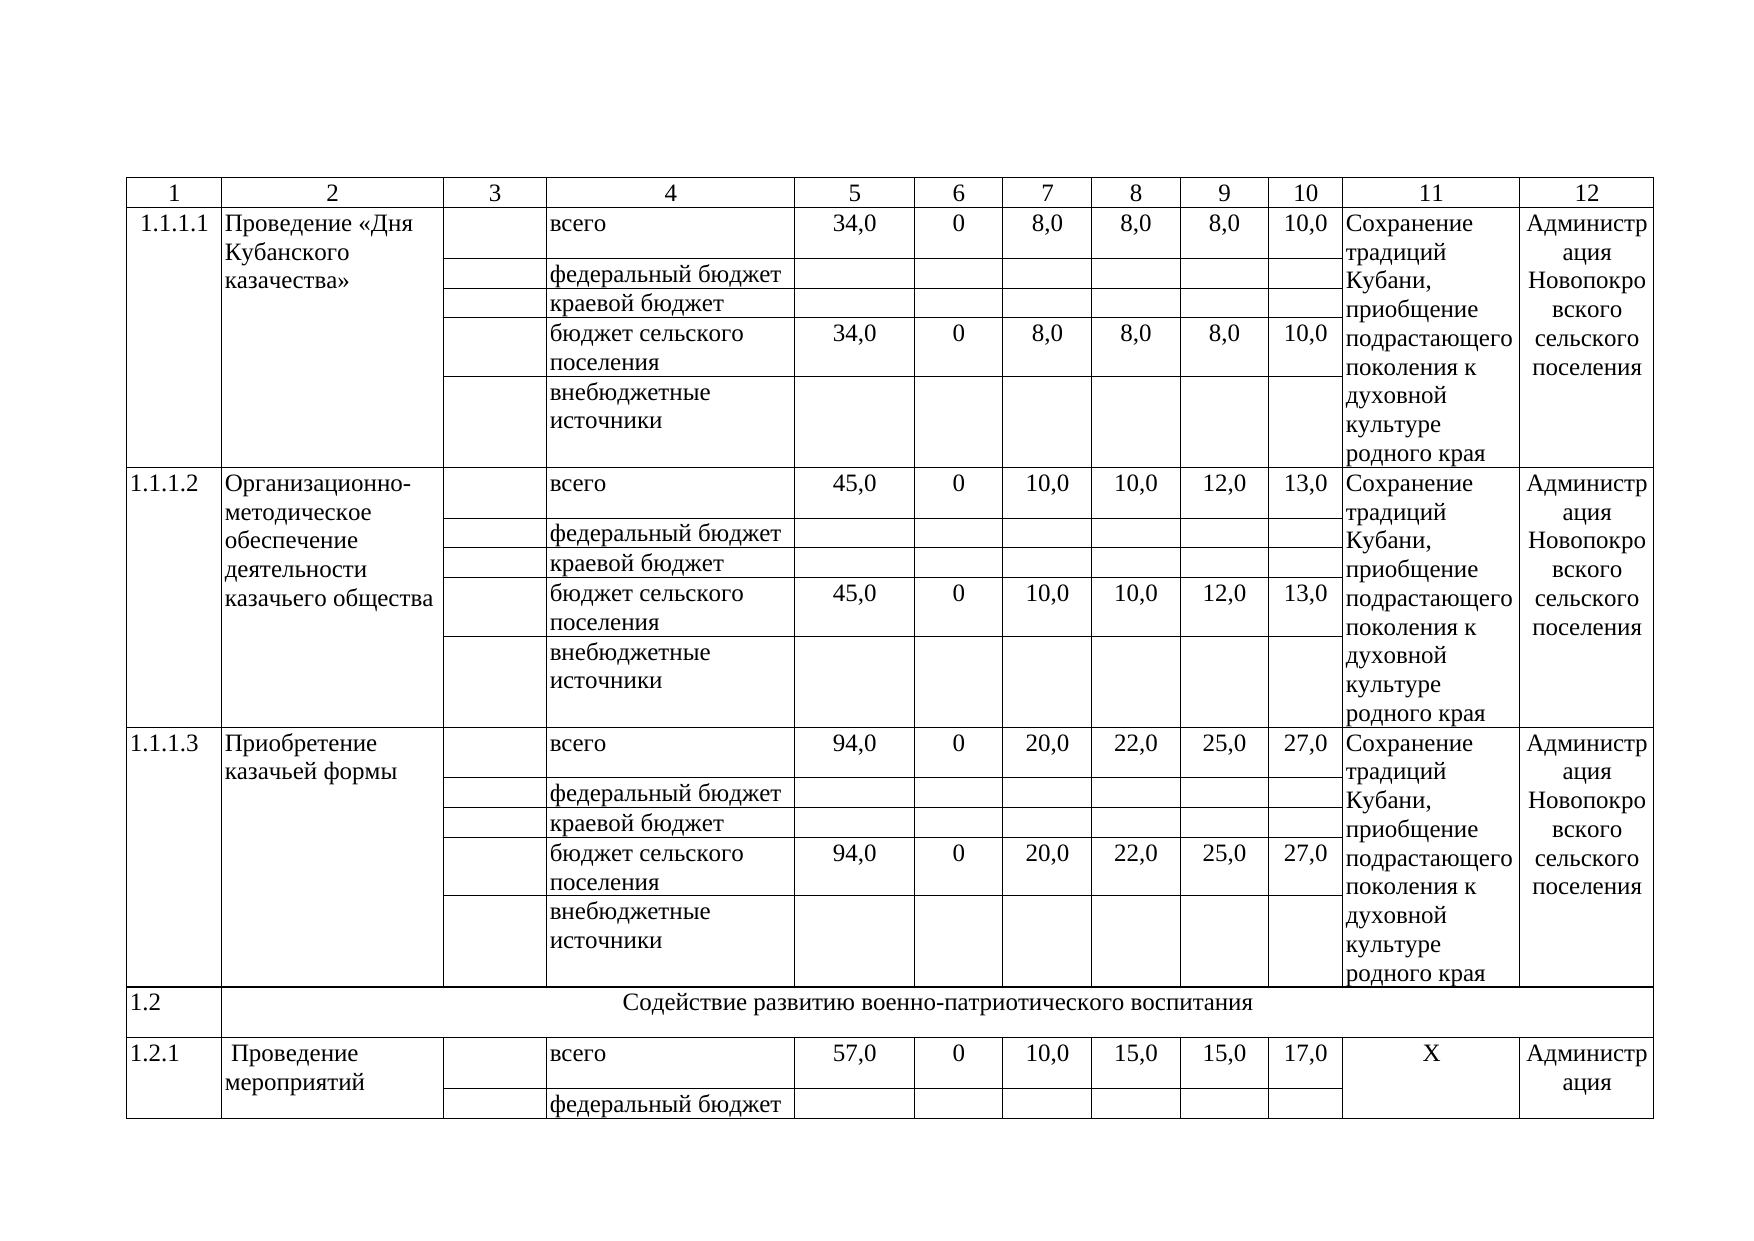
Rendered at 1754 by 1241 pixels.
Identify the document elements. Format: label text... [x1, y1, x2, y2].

table_cell [444, 318, 546, 376]
table_cell [795, 259, 914, 287]
table_cell Администрация Новопокровского сельского поселения [1520, 468, 1653, 727]
table_cell [915, 778, 1002, 807]
table_cell [1269, 519, 1342, 547]
table_cell [1003, 637, 1091, 727]
table_header 11 [1343, 178, 1519, 207]
table_cell 25,0 [1181, 838, 1268, 895]
table_cell 0 [915, 578, 1002, 636]
table_cell [795, 519, 914, 547]
table_cell [444, 808, 546, 837]
table_cell 45,0 [795, 578, 914, 636]
table_cell бюджет сельского поселения [547, 578, 794, 636]
table_cell [1003, 259, 1091, 287]
table_cell 34,0 [795, 208, 914, 258]
table_cell [1181, 259, 1268, 287]
table_cell 8,0 [1092, 208, 1180, 258]
table_cell 0 [915, 1038, 1002, 1088]
table_cell [1003, 1089, 1091, 1117]
table_cell 1.1.1.2 [127, 468, 221, 727]
table_cell [1003, 519, 1091, 547]
table_header 9 [1181, 178, 1268, 207]
table_cell [444, 838, 546, 895]
table_cell [1003, 778, 1091, 807]
table_cell 10,0 [1269, 318, 1342, 376]
table_cell 8,0 [1181, 318, 1268, 376]
table_cell 25,0 [1181, 728, 1268, 777]
table_cell краевой бюджет [547, 289, 794, 317]
table_cell [915, 808, 1002, 837]
table_cell 13,0 [1269, 468, 1342, 517]
table_cell всего [547, 468, 794, 517]
table_cell 1.2.1 [127, 1038, 221, 1117]
table_cell 57,0 [795, 1038, 914, 1088]
table_cell [1269, 896, 1342, 986]
table_cell федеральный бюджет [547, 778, 794, 807]
table_cell всего [547, 1038, 794, 1088]
table_header 6 [915, 178, 1002, 207]
table_header 2 [222, 178, 443, 207]
table_cell 8,0 [1003, 318, 1091, 376]
table_cell 8,0 [1181, 208, 1268, 258]
table_cell [1181, 637, 1268, 727]
table_cell 34,0 [795, 318, 914, 376]
table_cell [915, 548, 1002, 577]
table_cell [1092, 548, 1180, 577]
table_cell 1.1.1.1 [127, 208, 221, 467]
table_cell [915, 637, 1002, 727]
table_cell федеральный бюджет [547, 1089, 794, 1117]
table_cell 12,0 [1181, 578, 1268, 636]
table_cell 27,0 [1269, 838, 1342, 895]
table_cell [444, 519, 546, 547]
table_cell 12,0 [1181, 468, 1268, 517]
table_header 3 [444, 178, 546, 207]
table_cell [1269, 259, 1342, 287]
table_cell [1181, 289, 1268, 317]
table_cell [444, 896, 546, 986]
table_cell 10,0 [1092, 578, 1180, 636]
table_cell 8,0 [1003, 208, 1091, 258]
table_cell [915, 289, 1002, 317]
table_cell Администрация Новопокровского сельского поселения [1520, 728, 1653, 986]
table_cell [444, 259, 546, 287]
table_cell [1269, 637, 1342, 727]
table_cell [444, 377, 546, 467]
table_cell Проведение «Дня Кубанского казачества» [222, 208, 443, 467]
table_cell [1003, 808, 1091, 837]
table_cell [1003, 548, 1091, 577]
table_cell [795, 289, 914, 317]
table_cell 15,0 [1092, 1038, 1180, 1088]
table_cell [444, 289, 546, 317]
table_cell 0 [915, 318, 1002, 376]
table_cell [444, 578, 546, 636]
table_cell Приобретение казачьей формы [222, 728, 443, 986]
table_cell 94,0 [795, 728, 914, 777]
table_cell 20,0 [1003, 838, 1091, 895]
table_cell всего [547, 208, 794, 258]
table_cell [1092, 259, 1180, 287]
table_cell [795, 377, 914, 467]
table_header 10 [1269, 178, 1342, 207]
table_cell [915, 259, 1002, 287]
table_cell [795, 808, 914, 837]
table_cell [444, 1038, 546, 1088]
table_header 12 [1520, 178, 1653, 207]
table_cell [1181, 377, 1268, 467]
table_cell Сохранение традиций Кубани, приобщение подрастающего поколения к духовной культуре родного края [1343, 468, 1519, 727]
table_cell [1269, 778, 1342, 807]
table_cell [1269, 548, 1342, 577]
table_cell 17,0 [1269, 1038, 1342, 1088]
table_cell краевой бюджет [547, 808, 794, 837]
table_cell [1181, 896, 1268, 986]
table_cell [1092, 896, 1180, 986]
table_cell [444, 468, 546, 517]
table_header 4 [547, 178, 794, 207]
table_header 1 [127, 178, 221, 207]
table_cell [915, 1089, 1002, 1117]
table_cell [444, 548, 546, 577]
table_cell федеральный бюджет [547, 259, 794, 287]
table_cell 13,0 [1269, 578, 1342, 636]
table_cell 10,0 [1003, 1038, 1091, 1088]
table_cell краевой бюджет [547, 548, 794, 577]
table_cell [1092, 637, 1180, 727]
table_cell [1181, 778, 1268, 807]
table_cell [1003, 896, 1091, 986]
table_cell [915, 519, 1002, 547]
table_cell [1181, 519, 1268, 547]
table_cell Сохранение традиций Кубани, приобщение подрастающего поколения к духовной культуре родного края [1343, 208, 1519, 467]
table_cell бюджет сельского поселения [547, 318, 794, 376]
table_cell внебюджетные источники [547, 377, 794, 467]
table_cell Содействие развитию военно-патриотического воспитания [222, 988, 1653, 1037]
table_cell [1269, 377, 1342, 467]
table_cell [444, 778, 546, 807]
table_cell 10,0 [1003, 578, 1091, 636]
table_cell 45,0 [795, 468, 914, 517]
table_cell 20,0 [1003, 728, 1091, 777]
table_header 8 [1092, 178, 1180, 207]
table_cell 1.1.1.3 [127, 728, 221, 986]
table_cell [795, 1089, 914, 1117]
table_cell 0 [915, 208, 1002, 258]
table_cell [1092, 377, 1180, 467]
table_cell [795, 548, 914, 577]
table_cell [795, 637, 914, 727]
table_cell 10,0 [1269, 208, 1342, 258]
table_cell [1003, 377, 1091, 467]
table_cell всего [547, 728, 794, 777]
table_cell [1092, 519, 1180, 547]
table_cell [1181, 548, 1268, 577]
table_cell 15,0 [1181, 1038, 1268, 1088]
table_cell 10,0 [1003, 468, 1091, 517]
table_cell Проведение мероприятий военно-патриотической направленности с детьми и молодежью ст-цы Новопокровской [222, 1038, 443, 1117]
table_cell 0 [915, 728, 1002, 777]
table_cell 1.2 [127, 988, 221, 1037]
table_cell [444, 1089, 546, 1117]
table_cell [1520, 208, 1653, 467]
table_cell 22,0 [1092, 838, 1180, 895]
table_cell [795, 896, 914, 986]
table_cell [1269, 289, 1342, 317]
table_cell Х [1343, 1038, 1519, 1117]
table_cell [1269, 808, 1342, 837]
table_cell Организационно-методическое обеспечение деятельности казачьего общества [222, 468, 443, 727]
table_cell 94,0 [795, 838, 914, 895]
table_cell 10,0 [1092, 468, 1180, 517]
table_cell [1181, 808, 1268, 837]
table_cell бюджет сельского поселения [547, 838, 794, 895]
table_cell [1092, 289, 1180, 317]
table_cell [1003, 289, 1091, 317]
table_cell 22,0 [1092, 728, 1180, 777]
table_cell [1092, 778, 1180, 807]
table_cell 0 [915, 838, 1002, 895]
table_cell 27,0 [1269, 728, 1342, 777]
table_cell 8,0 [1092, 318, 1180, 376]
table_header 5 [795, 178, 914, 207]
table_cell [915, 896, 1002, 986]
table_cell [1092, 808, 1180, 837]
table_cell 0 [915, 468, 1002, 517]
table_cell [1269, 1089, 1342, 1117]
table_cell внебюджетные источники [547, 637, 794, 727]
table_cell [915, 377, 1002, 467]
table_cell [1181, 1089, 1268, 1117]
table_cell [444, 637, 546, 727]
table_cell [444, 728, 546, 777]
table_cell внебюджетные источники [547, 896, 794, 986]
table_cell [795, 778, 914, 807]
table_cell [444, 208, 546, 258]
table_header 7 [1003, 178, 1091, 207]
table_cell Администрация Новопокровского сельского поселения [1520, 1038, 1653, 1117]
table_cell [1092, 1089, 1180, 1117]
table_cell Сохранение традиций Кубани, приобщение подрастающего поколения к духовной культуре родного края [1343, 728, 1519, 986]
table_cell федеральный бюджет [547, 519, 794, 547]
